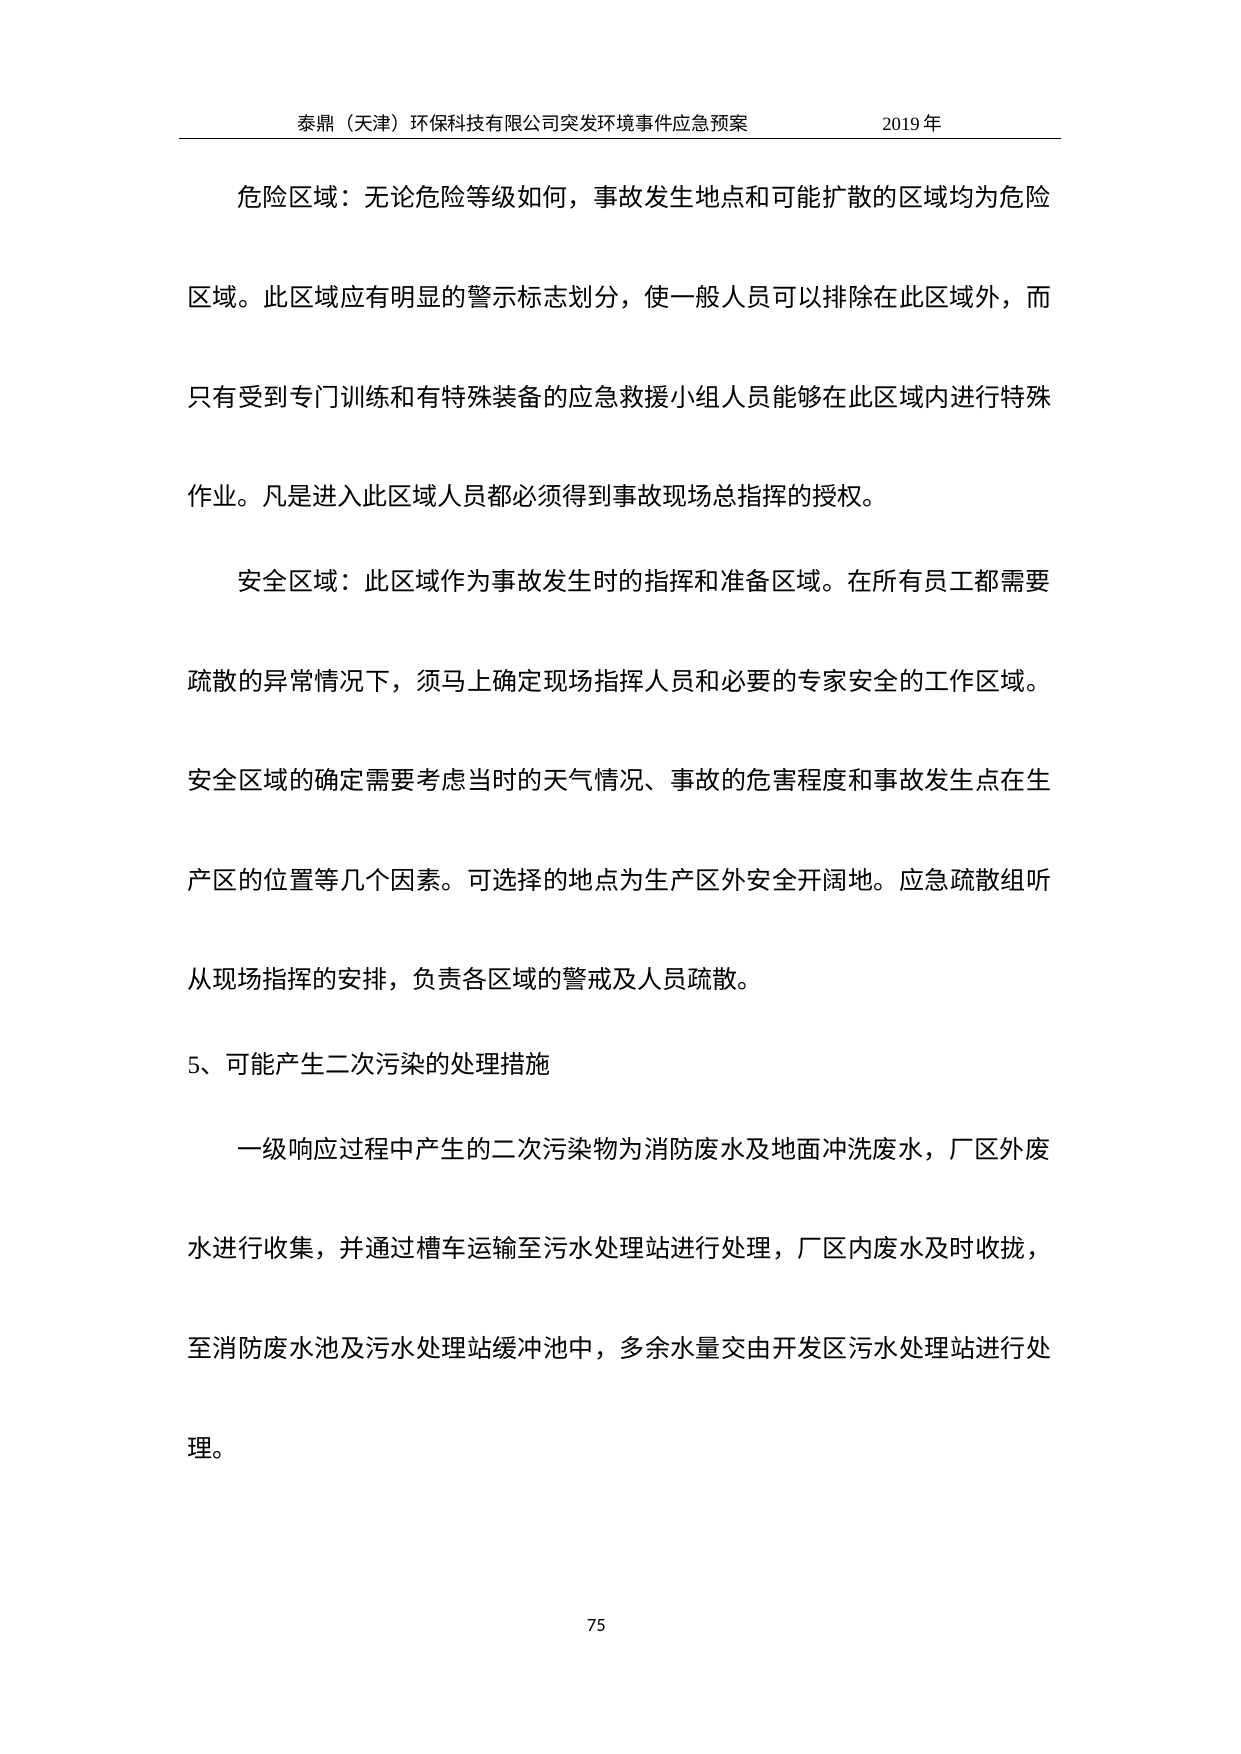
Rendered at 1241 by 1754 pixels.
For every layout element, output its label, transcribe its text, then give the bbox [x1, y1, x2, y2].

text 危险区域：无论危险等级如何，事故发生地点和可能扩散的区域均为危险区域。此区域应有明显的警示标志划分，使一般人员可以排除在此区域外，而只有受到专门训练和有特殊装备的应急救援小组人员能够在此区域内进行特殊作业。凡是进入此区域人员都必须得到事故现场总指挥的授权。 [187, 162, 1053, 528]
text 5、可能产生二次污染的处理措施 [187, 1029, 1053, 1096]
text 安全区域：此区域作为事故发生时的指挥和准备区域。在所有员工都需要疏散的异常情况下，须马上确定现场指挥人员和必要的专家安全的工作区域。安全区域的确定需要考虑当时的天气情况、事故的危害程度和事故发生点在生产区的位置等几个因素。可选择的地点为生产区外安全开阔地。应急疏散组听从现场指挥的安排，负责各区域的警戒及人员疏散。 [187, 546, 1053, 1011]
text 一级响应过程中产生的二次污染物为消防废水及地面冲洗废水，厂区外废水进行收集，并通过槽车运输至污水处理站进行处理，厂区内废水及时收拢，至消防废水池及污水处理站缓冲池中，多余水量交由开发区污水处理站进行处理。 [187, 1114, 1053, 1479]
